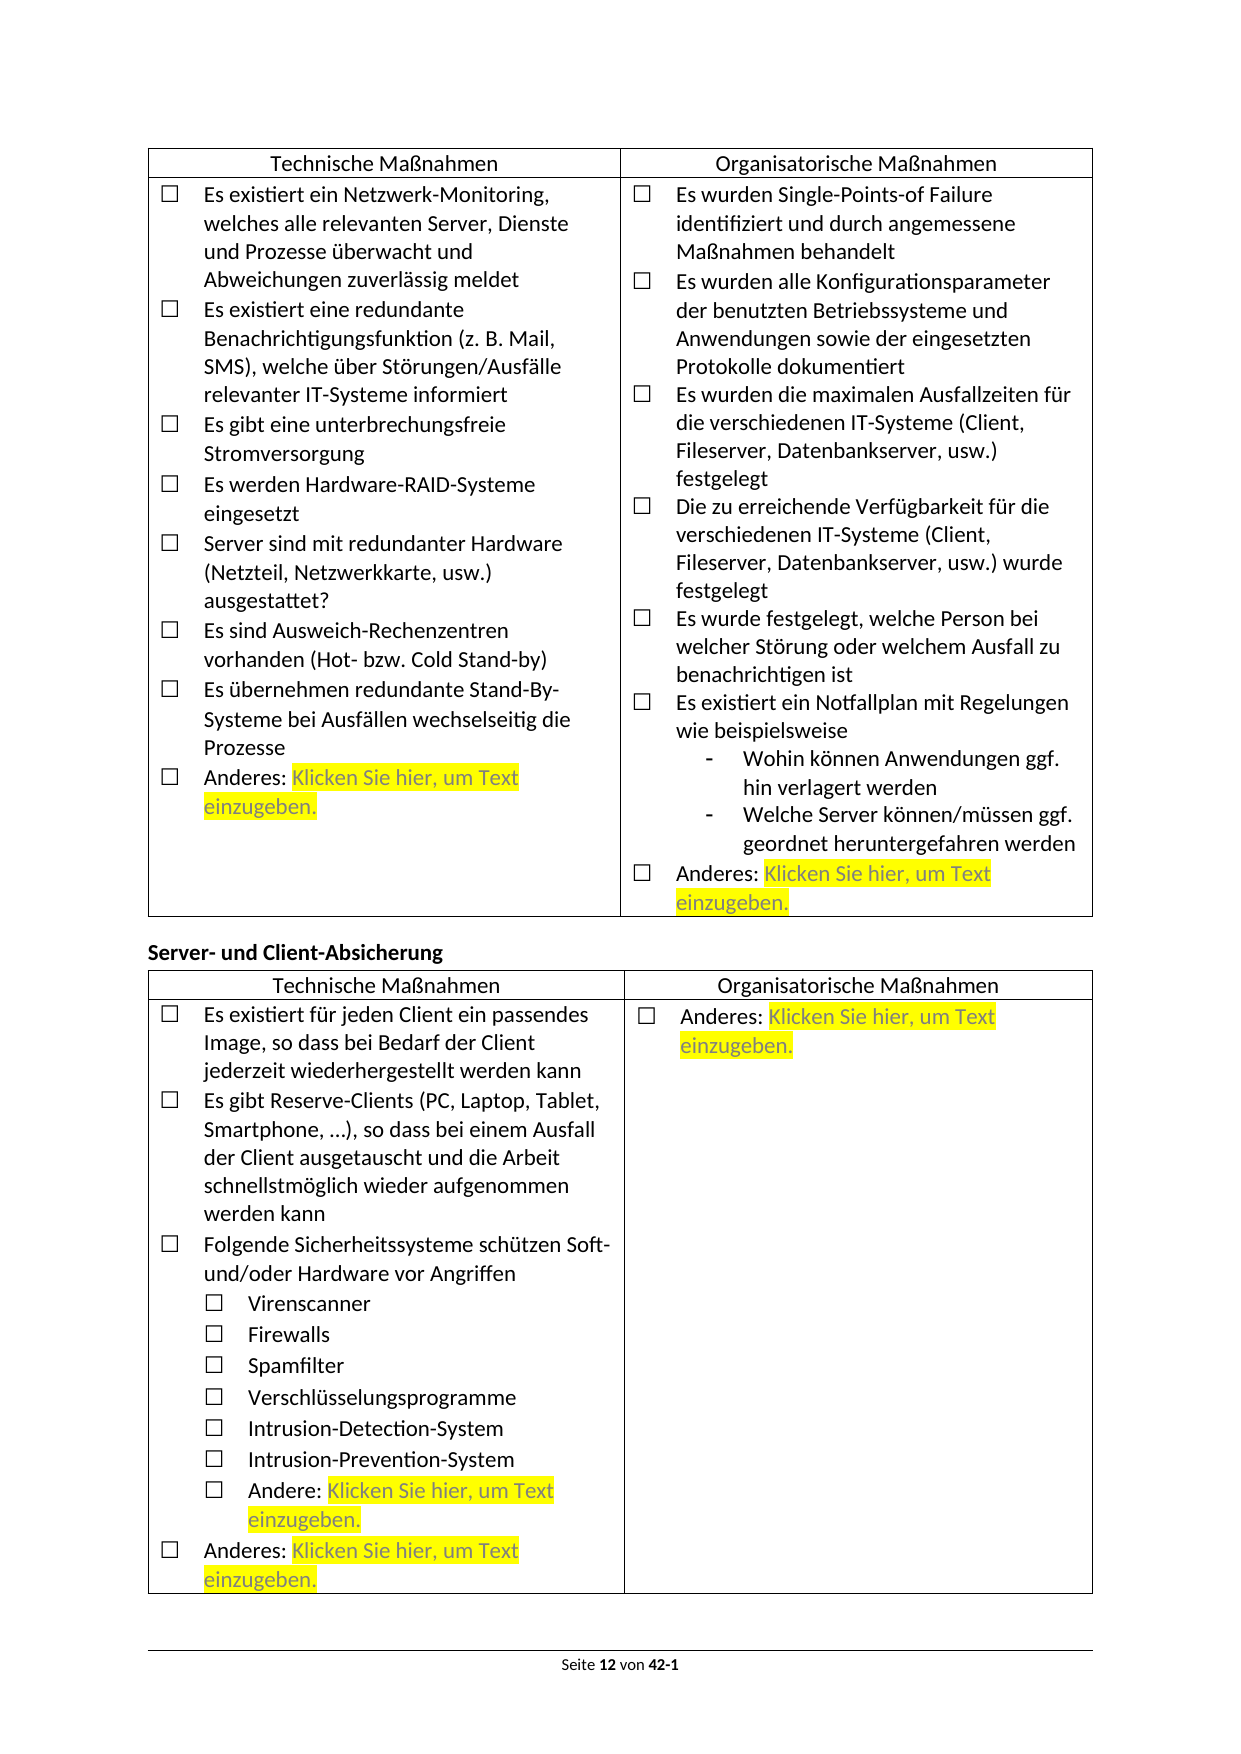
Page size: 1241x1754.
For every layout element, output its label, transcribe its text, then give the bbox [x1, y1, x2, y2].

table_header Organisatorische Maßnahmen [625, 971, 1092, 999]
table_header Technische Maßnahmen [149, 971, 624, 999]
table_cell Es existiert für jeden Client ein passendes Image, so dass bei Bedarf der Client jederzeit wiederhergestellt werden kann Es gibt Reserve-Clients (PC, Laptop, Tablet, Smartphone, …), so dass bei einem Ausfall der Client ausgetauscht und die Arbeit schnellstmöglich wieder aufgenommen werden kann Folgende Sicherheitssysteme schützen Soft- und/oder Hardware vor Angriffen Virenscanner Firewalls Spamfilter Verschlüsselungsprogramme Intrusion-Detection-System Intrusion-Prevention-System Andere: Anderes: [149, 1000, 624, 1593]
table_cell Anderes: [625, 1000, 1092, 1593]
table_cell Es wurden Single-Points-of Failure identifiziert und durch angemessene Maßnahmen behandelt Es wurden alle Konfigurationsparameter der benutzten Betriebssysteme und Anwendungen sowie der eingesetzten Protokolle dokumentiert Es wurden die maximalen Ausfallzeiten für die verschiedenen IT-Systeme (Client, Fileserver, Datenbankserver, usw.) festgelegt Die zu erreichende Verfügbarkeit für die verschiedenen IT-Systeme (Client, Fileserver, Datenbankserver, usw.) wurde festgelegt Es wurde festgelegt, welche Person bei welcher Störung oder welchem Ausfall zu benachrichtigen ist Es existiert ein Notfallplan mit Regelungen wie beispielsweise Wohin können Anwendungen ggf. hin verlagert werden Welche Server können/müssen ggf. geordnet heruntergefahren werden Anderes: [621, 178, 1092, 916]
table_cell Es existiert ein Netzwerk-Monitoring, welches alle relevanten Server, Dienste und Prozesse überwacht und Abweichungen zuverlässig meldet Es existiert eine redundante Benachrichtigungsfunktion (z. B. Mail, SMS), welche über Störungen/Ausfälle relevanter IT-Systeme informiert Es gibt eine unterbrechungsfreie Stromversorgung Es werden Hardware-RAID-Systeme eingesetzt Server sind mit redundanter Hardware (Netzteil, Netzwerkkarte, usw.) ausgestattet? Es sind Ausweich-Rechenzentren vorhanden (Hot- bzw. Cold Stand-by) Es übernehmen redundante Stand-By-Systeme bei Ausfällen wechselseitig die Prozesse Anderes: [149, 178, 620, 916]
table_header Technische Maßnahmen [149, 149, 620, 177]
table_header Organisatorische Maßnahmen [621, 149, 1092, 177]
text Server- und Client-Absicherung [148, 938, 1093, 966]
